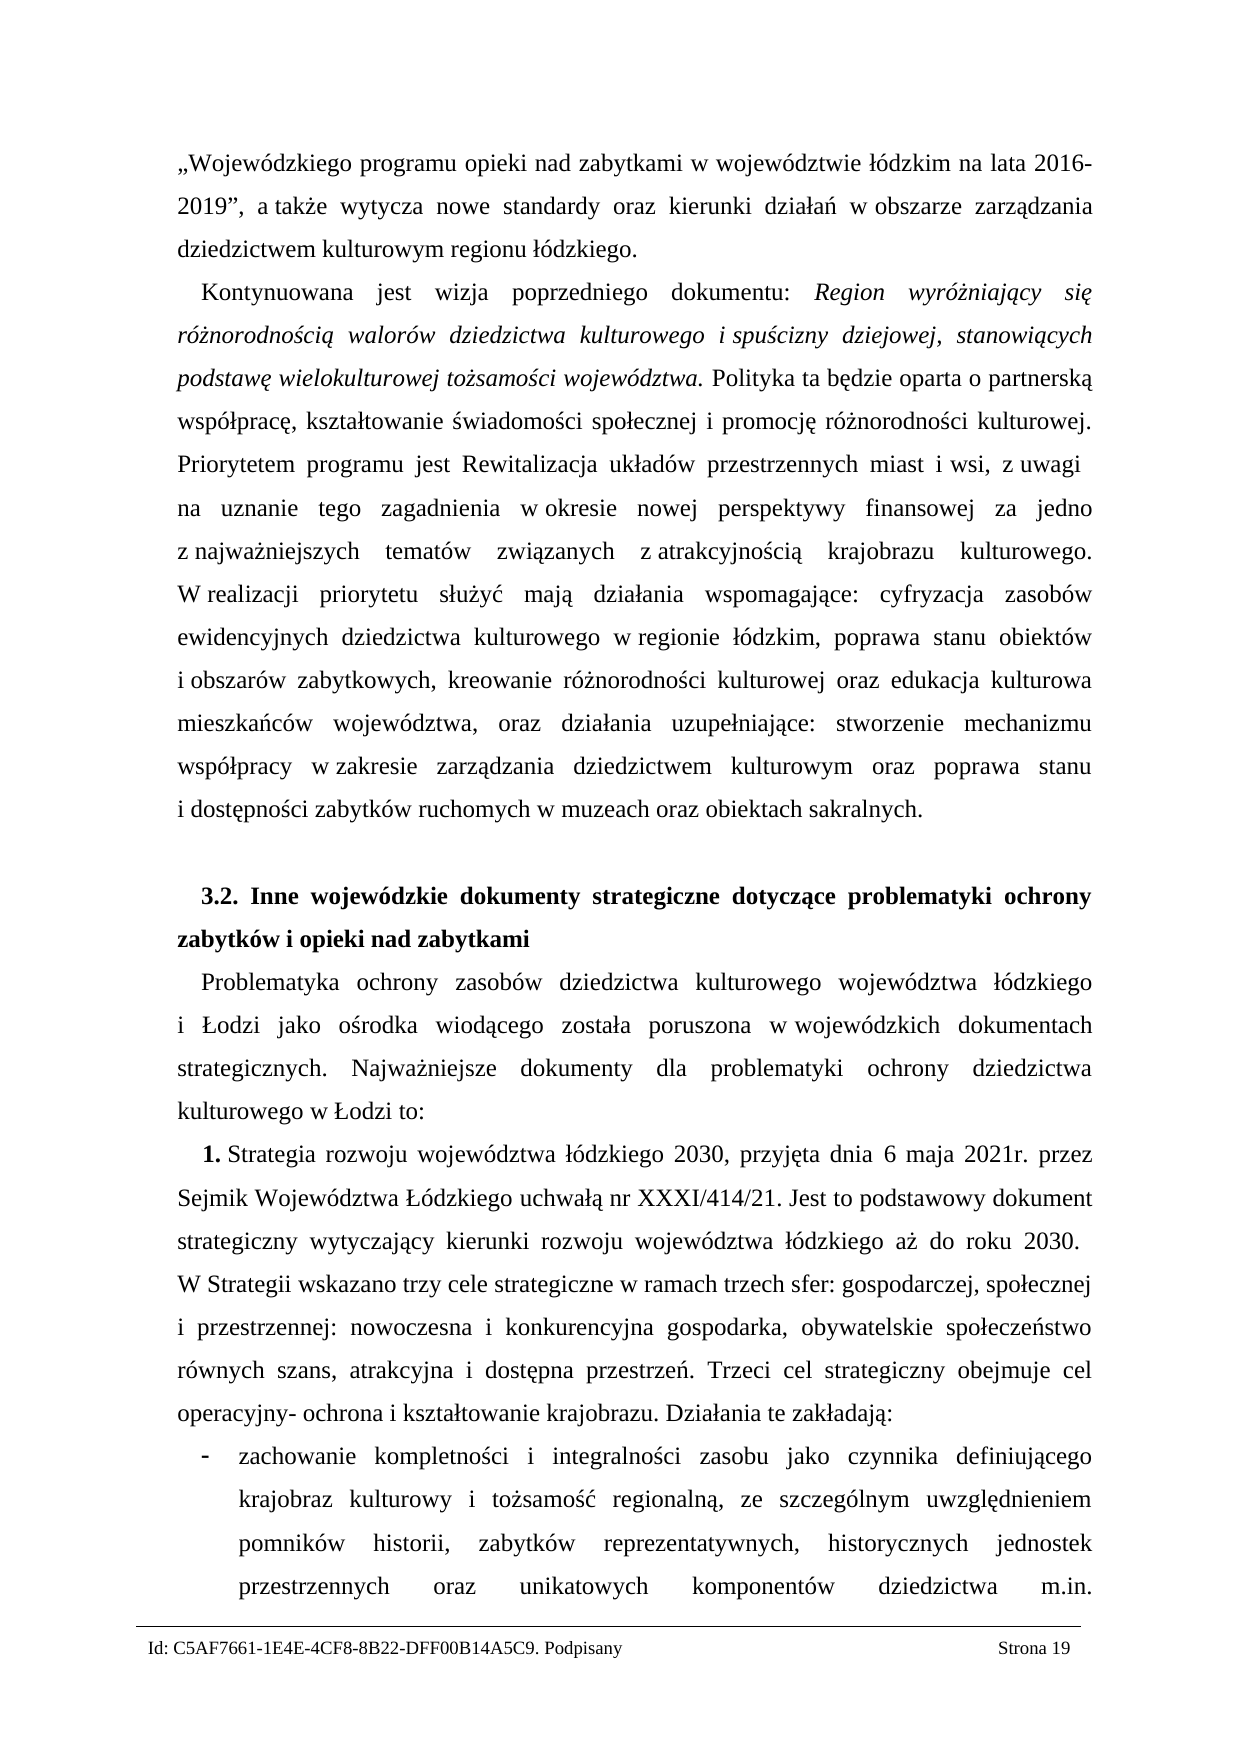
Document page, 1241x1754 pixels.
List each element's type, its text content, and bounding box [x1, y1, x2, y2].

text Problematyka ochrony zasobów dziedzictwa kulturowego województwa łódzkiego i Łodzi jako ośrodka wiodącego została poruszona w wojewódzkich dokumentach strategicznych. Najważniejsze dokumenty dla problematyki ochrony dziedzictwa kulturowego w Łodzi to: 1. Strategia rozwoju województwa łódzkiego 2030, przyjęta dnia 6 maja 2021r. przez Sejmik Województwa Łódzkiego uchwałą nr XXXI/414/21. Jest to podstawowy dokument strategiczny wytyczający kierunki rozwoju województwa łódzkiego aż do roku 2030. W Strategii wskazano trzy cele strategiczne w ramach trzech sfer: gospodarczej, społecznej i przestrzennej: nowoczesna i konkurencyjna gospodarka, obywatelskie społeczeństwo równych szans, atrakcyjna i dostępna przestrzeń. Trzeci cel strategiczny obejmuje cel operacyjny- ochrona i kształtowanie krajobrazu. Działania te zakładają: [177, 967, 1093, 1427]
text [177, 148, 1093, 263]
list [201, 1441, 1093, 1599]
text Kontynuowana jest wizja poprzedniego dokumentu: Region wyróżniający się różnorodnością walorów dziedzictwa kulturowego i spuścizny dziejowej, stanowiących podstawę wielokulturowej tożsamości województwa. Polityka ta będzie oparta o partnerską współpracę, kształtowanie świadomości społecznej i promocję różnorodności kulturowej. Priorytetem programu jest Rewitalizacja układów przestrzennych miast i wsi, z uwagi na uznanie tego zagadnienia w okresie nowej perspektywy finansowej za jedno z najważniejszych tematów związanych z atrakcyjnością krajobrazu kulturowego. W realizacji priorytetu służyć mają działania wspomagające: cyfryzacja zasobów ewidencyjnych dziedzictwa kulturowego w regionie łódzkim, poprawa stanu obiektów i obszarów zabytkowych, kreowanie różnorodności kulturowej oraz edukacja kulturowa mieszkańców województwa, oraz działania uzupełniające: stworzenie mechanizmu współpracy w zakresie zarządzania dziedzictwem kulturowym oraz poprawa stanu i dostępności zabytków ruchomych w muzeach oraz obiektach sakralnych. [177, 277, 1093, 823]
text 3.2. Inne wojewódzkie dokumenty strategiczne dotyczące problematyki ochrony zabytków i opieki nad zabytkami [177, 881, 1093, 953]
